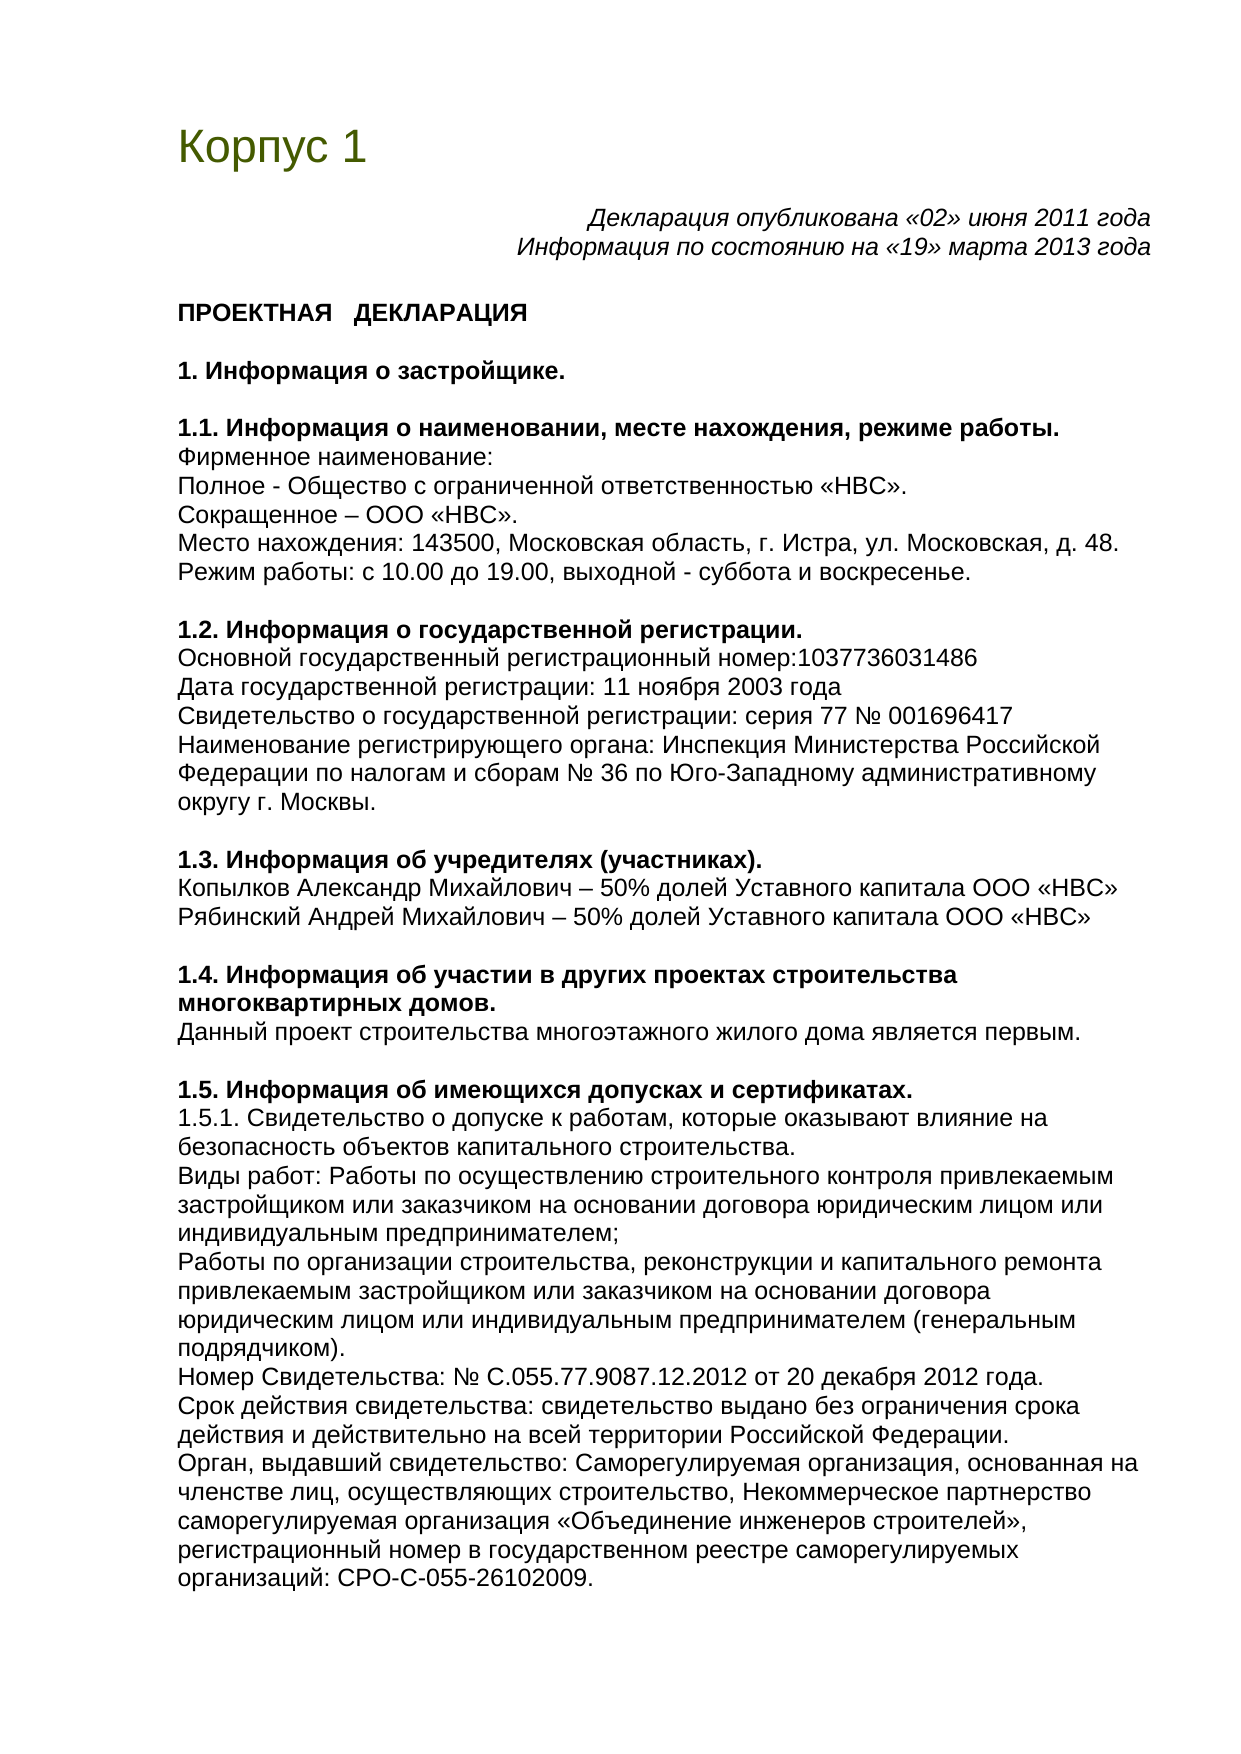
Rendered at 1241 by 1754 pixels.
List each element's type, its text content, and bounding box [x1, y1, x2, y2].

text Корпус 1 [177, 118, 1152, 172]
text Декларация опубликована «02» июня 2011 года Информация по состоянию на «19» марта 2013 года [177, 203, 1152, 261]
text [177, 298, 1152, 1621]
